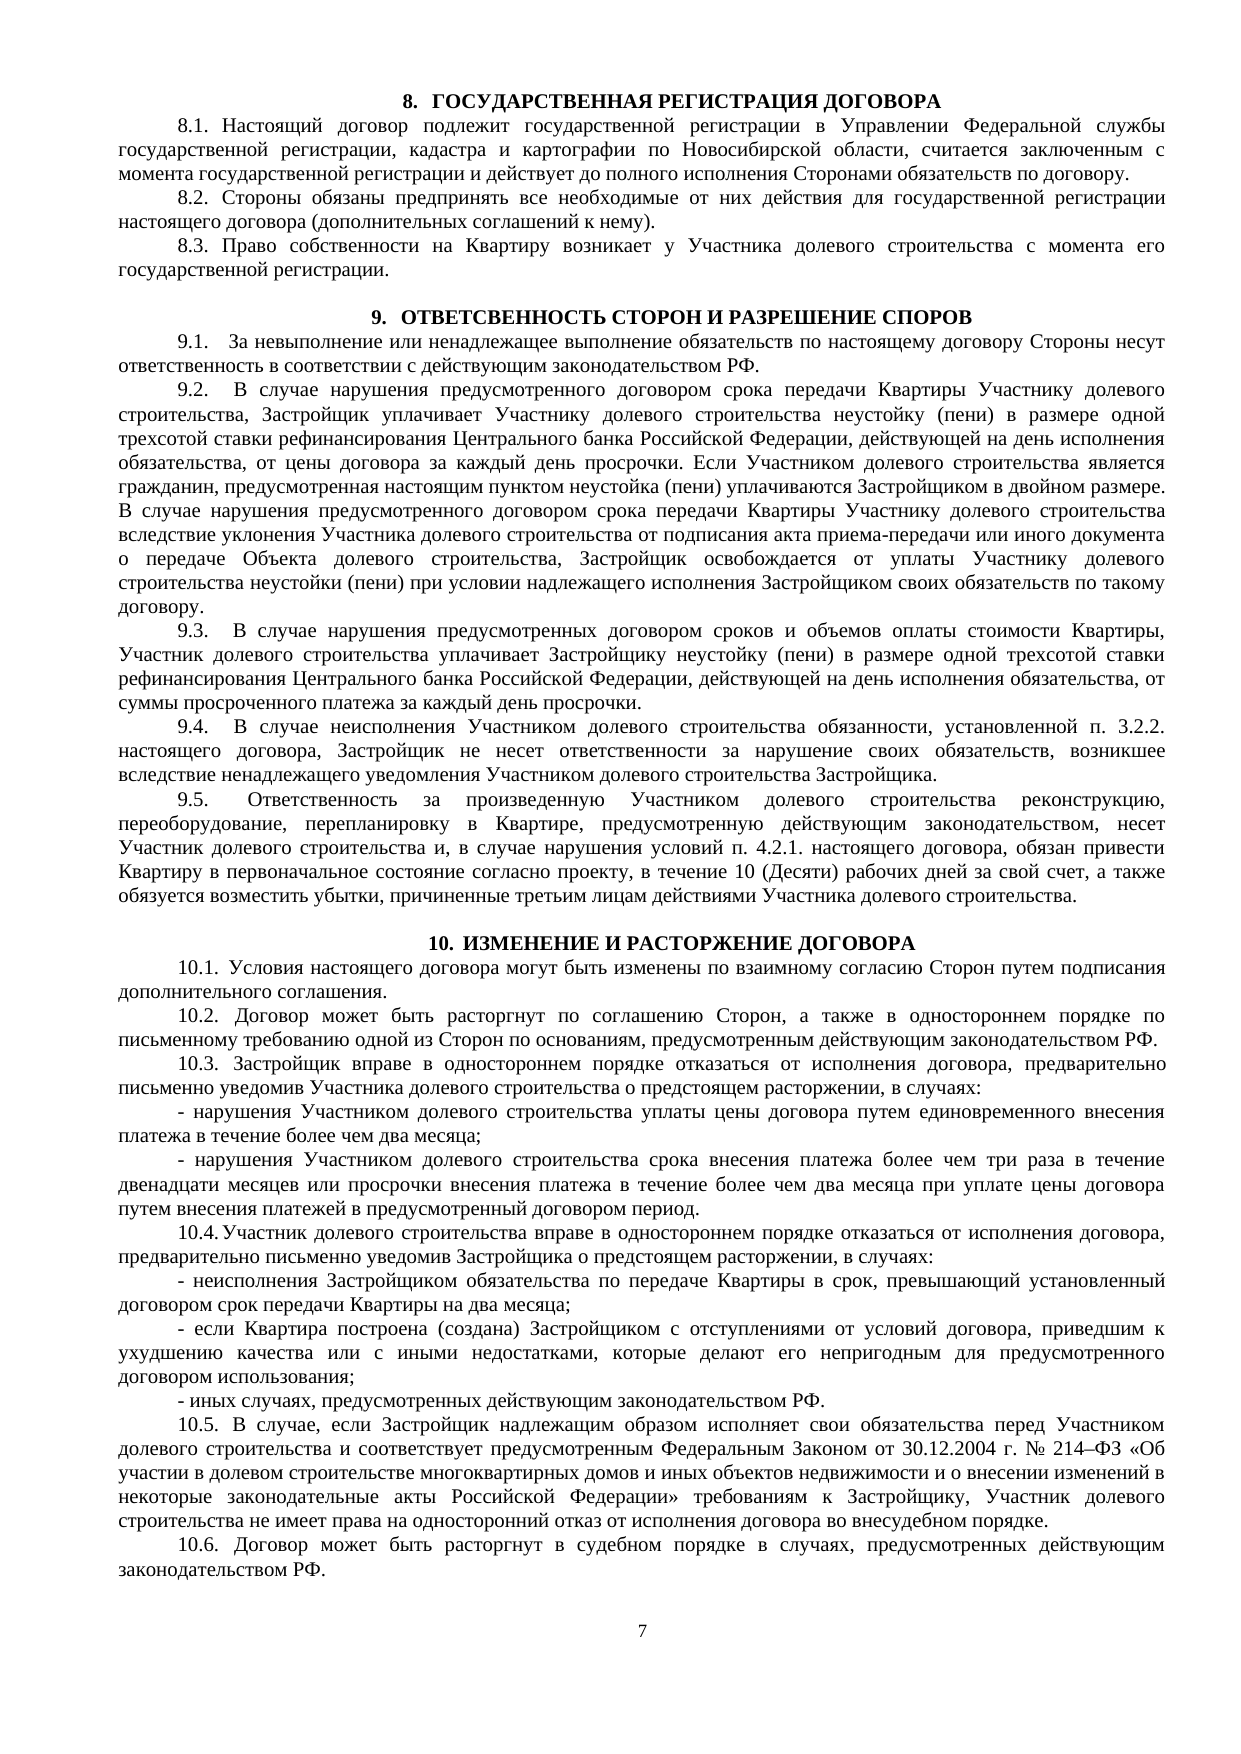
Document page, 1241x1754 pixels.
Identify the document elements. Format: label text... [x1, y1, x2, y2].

list За невыполнение или ненадлежащее выполнение обязательств по настоящему договору Стороны несут ответственность в соответствии с действующим законодательством РФ. [118, 329, 1166, 377]
list Стороны обязаны предпринять все необходимые от них действия для государственной регистрации настоящего договора (дополнительных соглашений к нему). [118, 185, 1166, 233]
list Условия настоящего договора могут быть изменены по взаимному согласию Сторон путем подписания дополнительного соглашения. [118, 955, 1166, 1003]
list Договор может быть расторгнут по соглашению Сторон, а также в одностороннем порядке по письменному требованию одной из Сторон по основаниям, предусмотренным действующим законодательством РФ. [118, 1003, 1166, 1051]
list ГОСУДАРСТВЕННАЯ РЕГИСТРАЦИЯ ДОГОВОРА [118, 89, 1166, 113]
text - неисполнения Застройщиком обязательства по передаче Квартиры в срок, превышающий установленный договором срок передачи Квартиры на два месяца; [118, 1268, 1166, 1316]
list Настоящий договор подлежит государственной регистрации в Управлении Федеральной службы государственной регистрации, кадастра и картографии по Новосибирской области, считается заключенным с момента государственной регистрации и действует до полного исполнения Сторонами обязательств по договору. [118, 113, 1166, 185]
list ИЗМЕНЕНИЕ И РАСТОРЖЕНИЕ ДОГОВОРА [118, 931, 1166, 955]
list В случае нарушения предусмотренных договором сроков и объемов оплаты стоимости Квартиры, Участник долевого строительства уплачивает Застройщику неустойку (пени) в размере одной трехсотой ставки рефинансирования Центрального банка Российской Федерации, действующей на день исполнения обязательства, от суммы просроченного платежа за каждый день просрочки. [118, 618, 1166, 714]
list Договор может быть расторгнут в судебном порядке в случаях, предусмотренных действующим законодательством РФ. [118, 1532, 1166, 1581]
list Участник долевого строительства вправе в одностороннем порядке отказаться от исполнения договора, предварительно письменно уведомив Застройщика о предстоящем расторжении, в случаях: [118, 1219, 1166, 1268]
list В случае нарушения предусмотренного договором срока передачи Квартиры Участнику долевого строительства, Застройщик уплачивает Участнику долевого строительства неустойку (пени) в размере одной трехсотой ставки рефинансирования Центрального банка Российской Федерации, действующей на день исполнения обязательства, от цены договора за каждый день просрочки. Если Участником долевого строительства является гражданин, предусмотренная настоящим пунктом неустойка (пени) уплачиваются Застройщиком в двойном размере. В случае нарушения предусмотренного договором срока передачи Квартиры Участнику долевого строительства вследствие уклонения Участника долевого строительства от подписания акта приема-передачи или иного документа о передаче Объекта долевого строительства, Застройщик освобождается от уплаты Участнику долевого строительства неустойки (пени) при условии надлежащего исполнения Застройщиком своих обязательств по такому договору. [118, 377, 1166, 618]
list Право собственности на Квартиру возникает у Участника долевого строительства с момента его государственной регистрации. [118, 233, 1166, 281]
list Ответственность за произведенную Участником долевого строительства реконструкцию, переоборудование, перепланировку в Квартире, предусмотренную действующим законодательством, несет Участник долевого строительства и, в случае нарушения условий п. 4.2.1. настоящего договора, обязан привести Квартиру в первоначальное состояние согласно проекту, в течение 10 (Десяти) рабочих дней за свой счет, а также обязуется возместить убытки, причиненные третьим лицам действиями Участника долевого строительства. [118, 786, 1166, 907]
text - иных случаях, предусмотренных действующим законодательством РФ. [118, 1388, 1166, 1412]
text - нарушения Участником долевого строительства срока внесения платежа более чем три раза в течение двенадцати месяцев или просрочки внесения платежа в течение более чем два месяца при уплате цены договора путем внесения платежей в предусмотренный договором период. [118, 1147, 1166, 1219]
list ОТВЕТСВЕННОСТЬ СТОРОН И РАЗРЕШЕНИЕ СПОРОВ [118, 305, 1166, 329]
list В случае, если Застройщик надлежащим образом исполняет свои обязательства перед Участником долевого строительства и соответствует предусмотренным Федеральным Законом от 30.12.2004 г. № 214–ФЗ «Об участии в долевом строительстве многоквартирных домов и иных объектов недвижимости и о внесении изменений в некоторые законодательные акты Российской Федерации» требованиям к Застройщику, Участник долевого строительства не имеет права на односторонний отказ от исполнения договора во внесудебном порядке. [118, 1412, 1166, 1532]
text - нарушения Участником долевого строительства уплаты цены договора путем единовременного внесения платежа в течение более чем два месяца; [118, 1099, 1166, 1147]
text - если Квартира построена (создана) Застройщиком с отступлениями от условий договора, приведшим к ухудшению качества или с иными недостатками, которые делают его непригодным для предусмотренного договором использования; [118, 1316, 1166, 1388]
list В случае неисполнения Участником долевого строительства обязанности, установленной п. 3.2.2. настоящего договора, Застройщик не несет ответственности за нарушение своих обязательств, возникшее вследствие ненадлежащего уведомления Участником долевого строительства Застройщика. [118, 714, 1166, 786]
list Застройщик вправе в одностороннем порядке отказаться от исполнения договора, предварительно письменно уведомив Участника долевого строительства о предстоящем расторжении, в случаях: [118, 1051, 1166, 1099]
